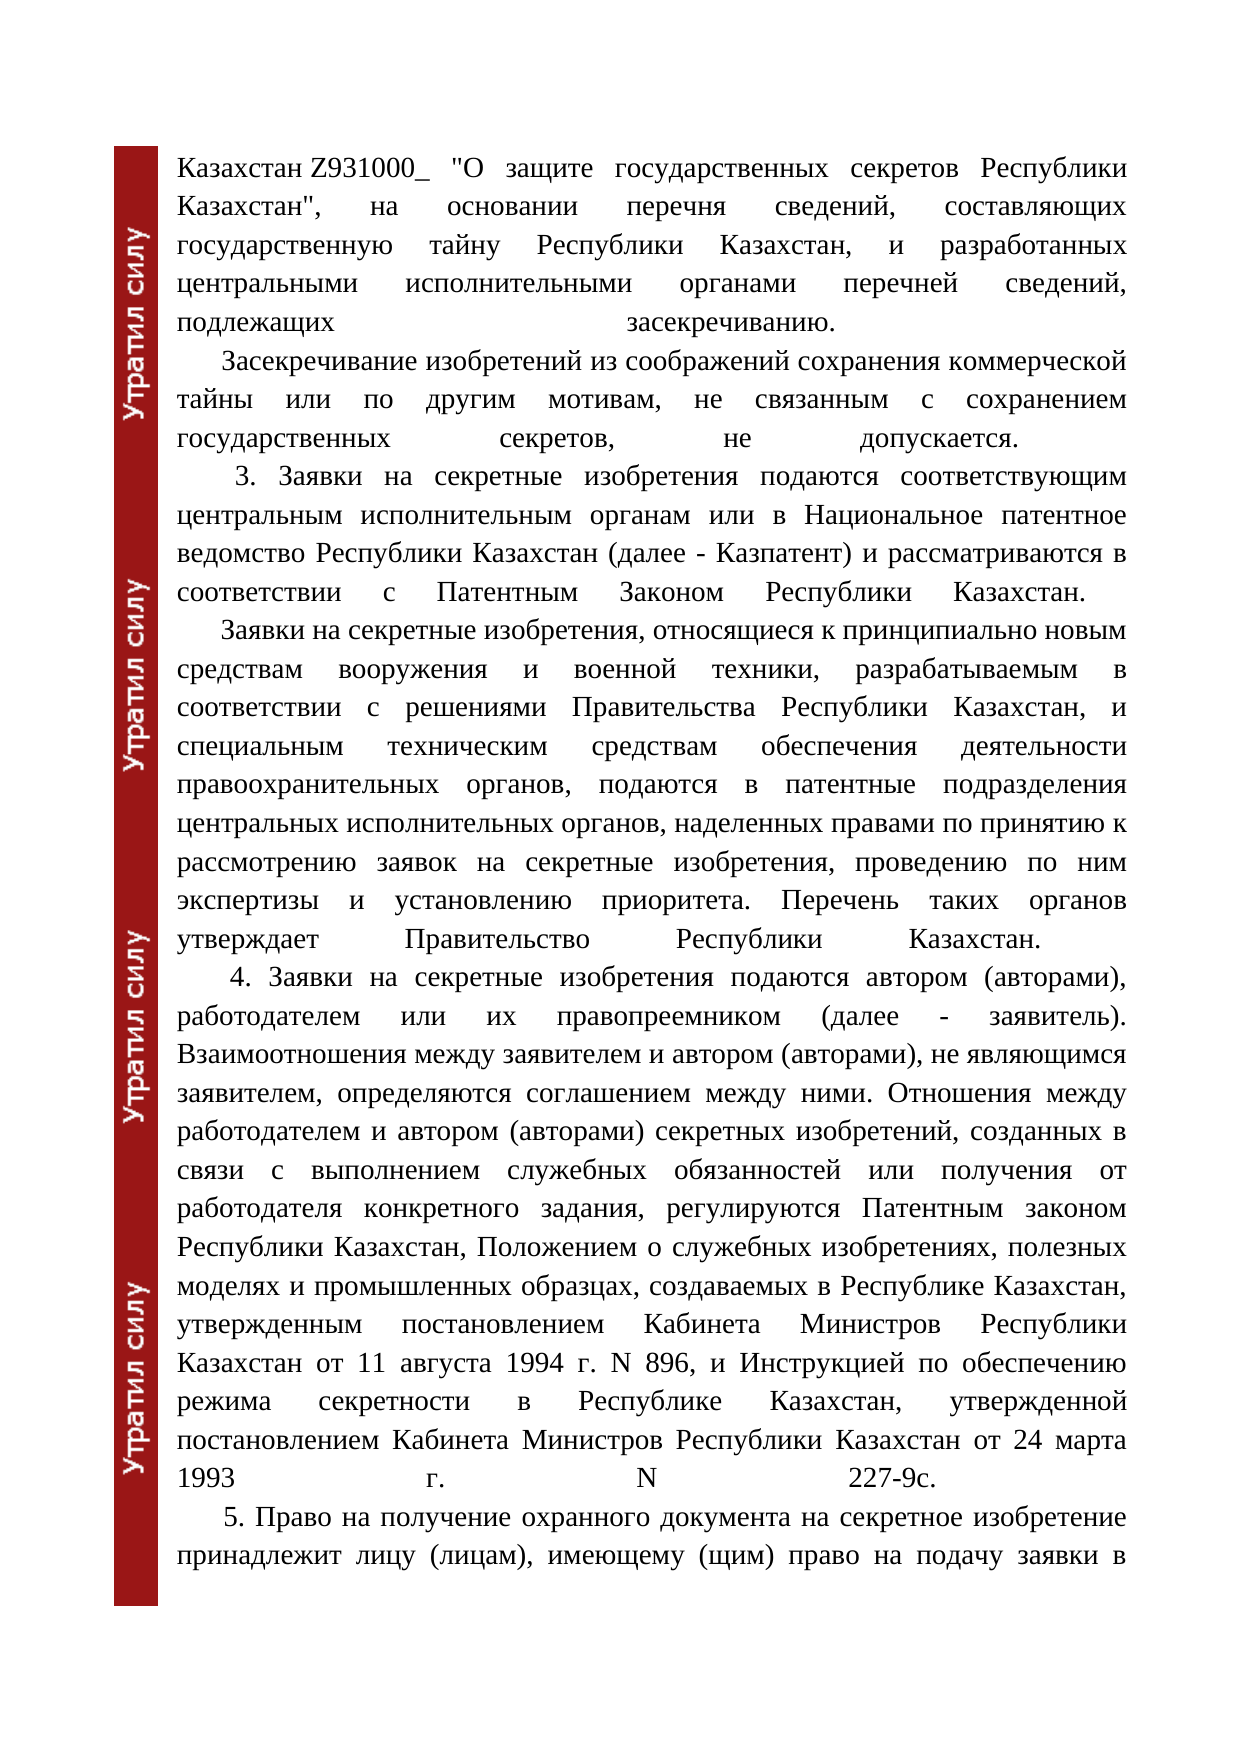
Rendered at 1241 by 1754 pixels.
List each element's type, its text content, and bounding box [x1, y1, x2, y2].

picture [114, 146, 158, 150]
picture [114, 1571, 158, 1606]
